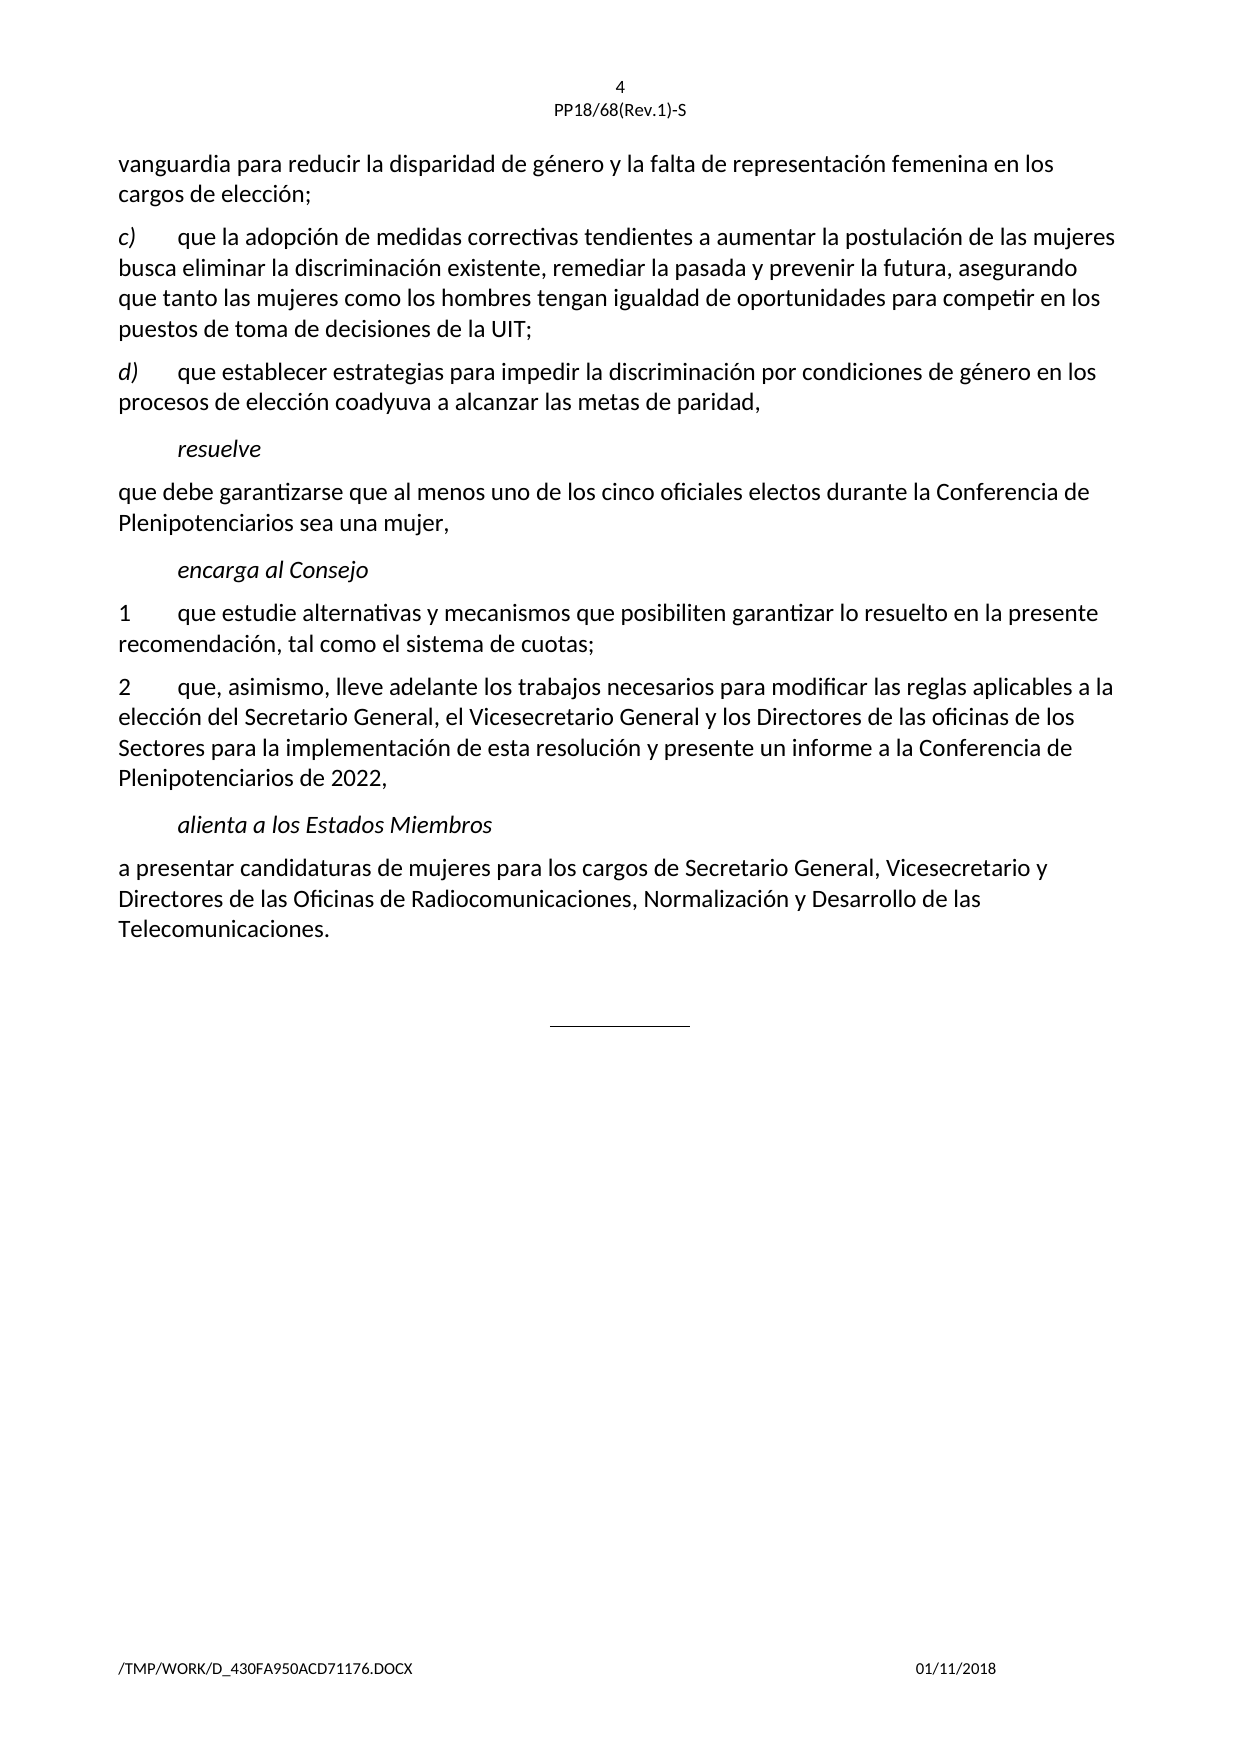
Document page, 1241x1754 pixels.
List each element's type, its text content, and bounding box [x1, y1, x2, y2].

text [118, 148, 1122, 209]
text d) que establecer estrategias para impedir la discriminación por condiciones de género en los procesos de elección coadyuva a alcanzar las metas de paridad, [118, 356, 1122, 417]
text alienta a los Estados Miembros [177, 809, 1122, 840]
text c) que la adopción de medidas correctivas tendientes a aumentar la postulación de las mujeres busca eliminar la discriminación existente, remediar la pasada y prevenir la futura, asegurando que tanto las mujeres como los hombres tengan igualdad de oportunidades para competir en los puestos de toma de decisiones de la UIT; [118, 221, 1122, 343]
text 1 que estudie alternativas y mecanismos que posibiliten garantizar lo resuelto en la presente recomendación, tal como el sistema de cuotas; [118, 597, 1122, 658]
text resuelve [177, 433, 1122, 464]
text a presentar candidaturas de mujeres para los cargos de Secretario General, Vicesecretario y Directores de las Oficinas de Radiocomunicaciones, Normalización y Desarrollo de las Telecomunicaciones. [118, 853, 1122, 944]
text encarga al Consejo [177, 554, 1122, 585]
text 2 que, asimismo, lleve adelante los trabajos necesarios para modificar las reglas aplicables a la elección del Secretario General, el Vicesecretario General y los Directores de las oficinas de los Sectores para la implementación de esta resolución y presente un informe a la Conferencia de Plenipotenciarios de 2022, [118, 671, 1122, 793]
text que debe garantizarse que al menos uno de los cinco oficiales electos durante la Conferencia de Plenipotenciarios sea una mujer, [118, 477, 1122, 538]
